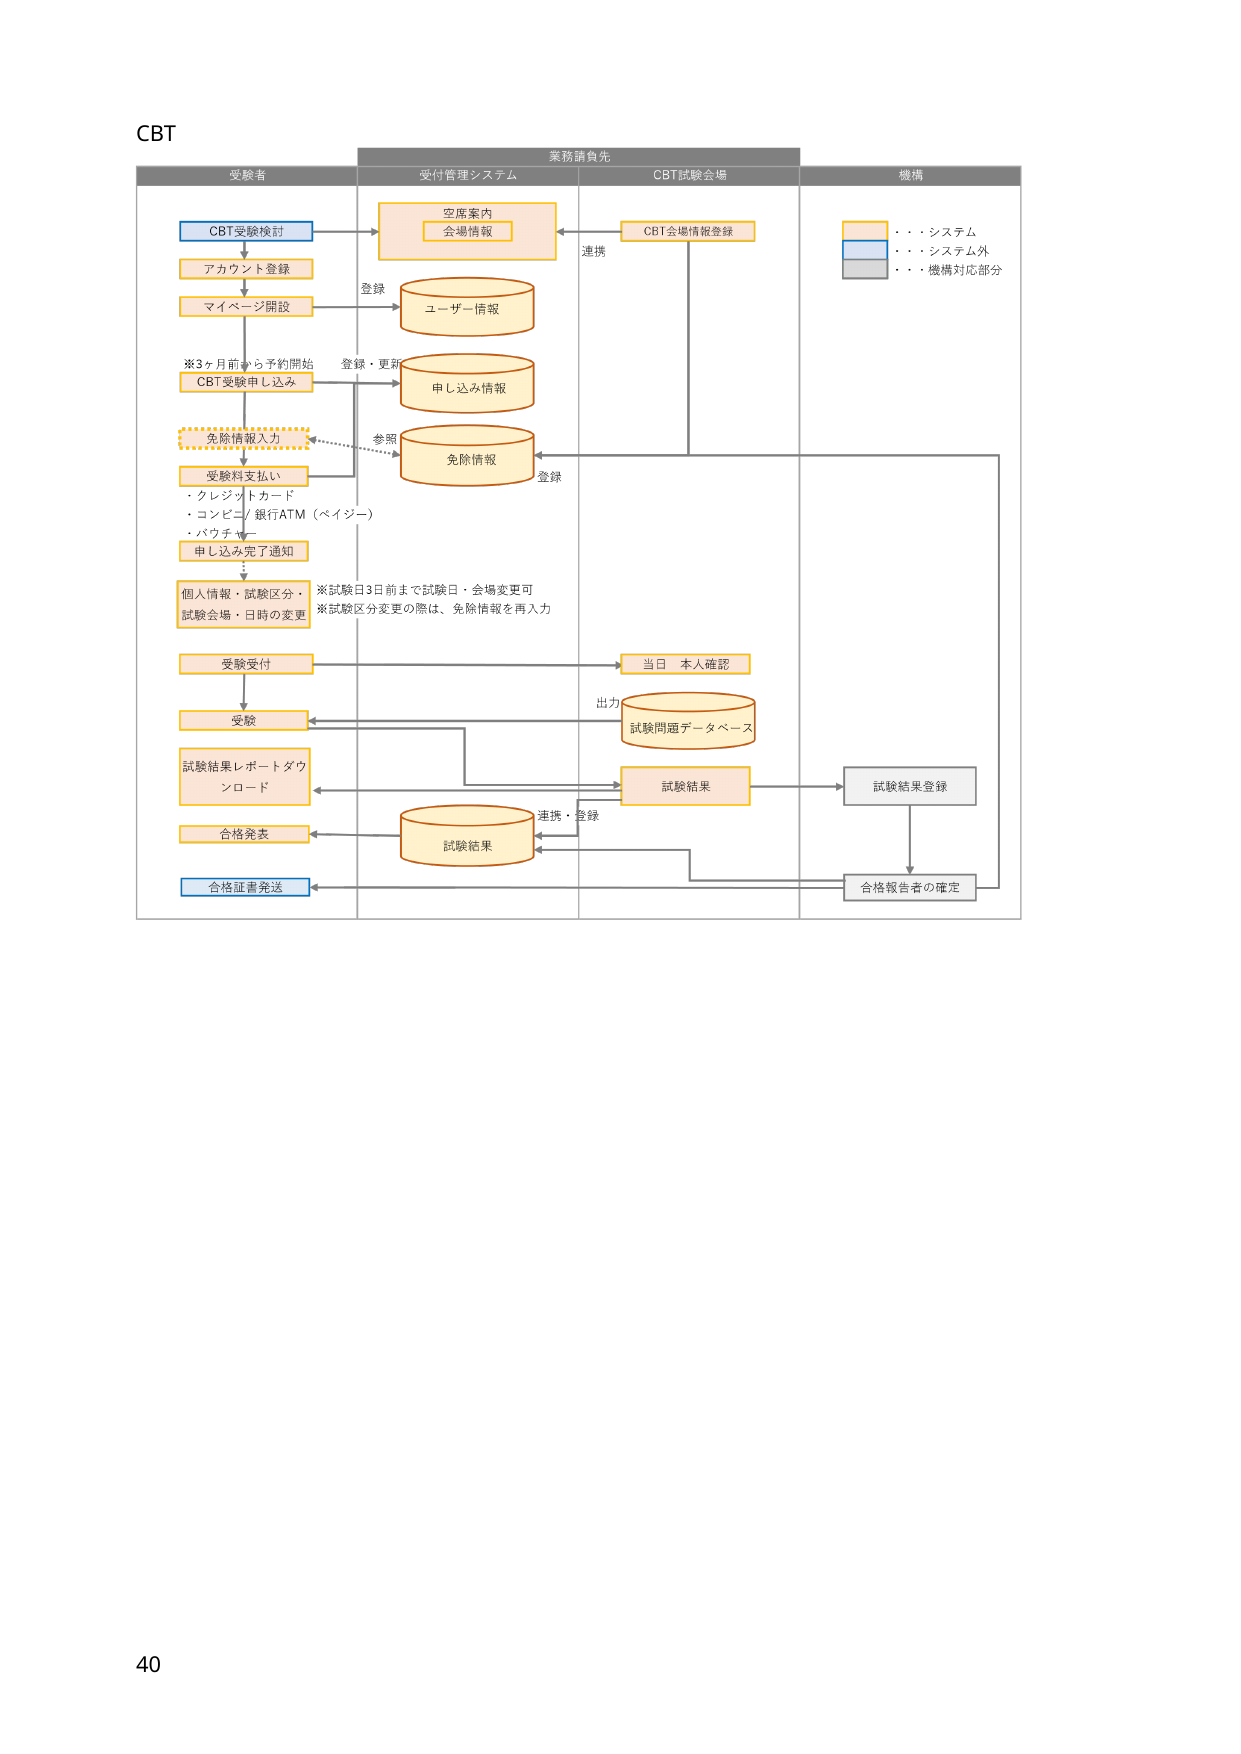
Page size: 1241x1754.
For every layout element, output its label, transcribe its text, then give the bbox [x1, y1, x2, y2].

text CBT [136, 118, 1122, 148]
picture [135, 147, 1022, 920]
